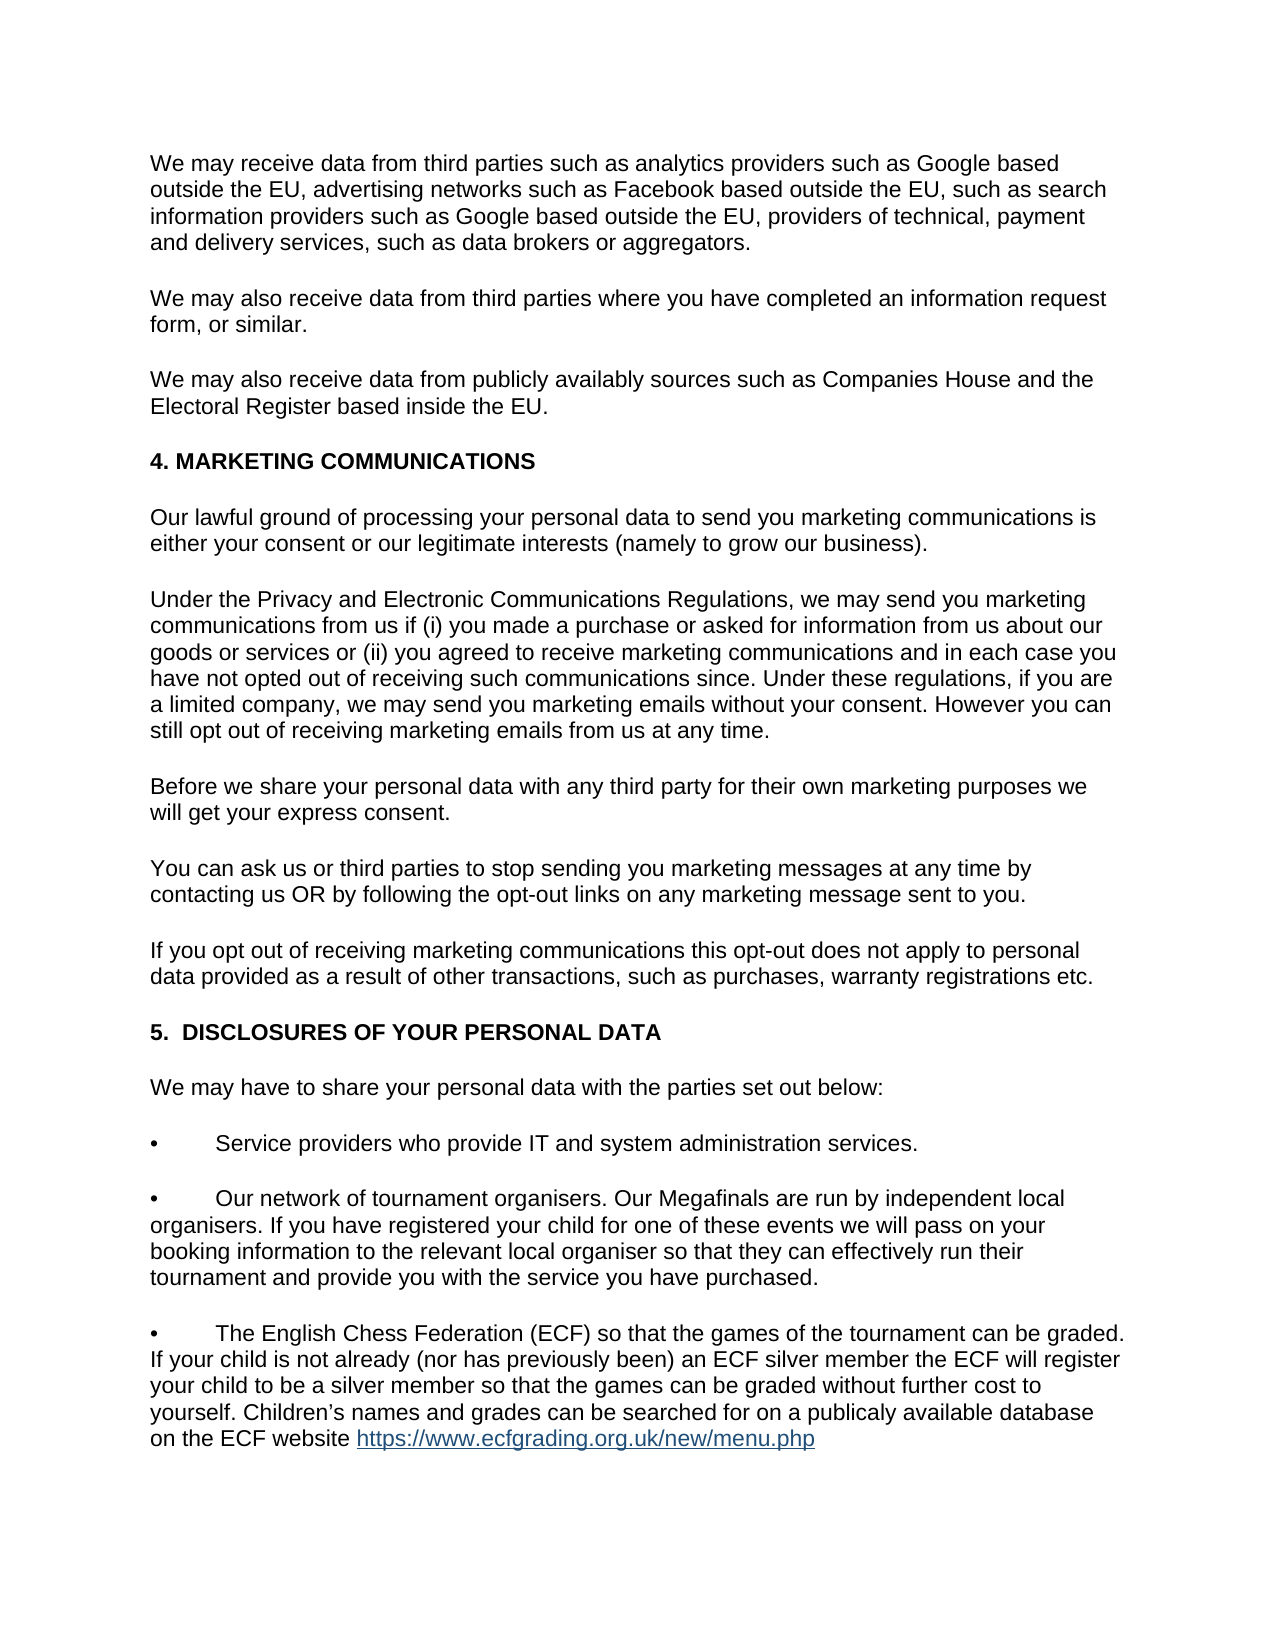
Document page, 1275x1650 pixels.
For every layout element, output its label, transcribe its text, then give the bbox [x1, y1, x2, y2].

text 4. MARKETING COMMUNICATIONS [150, 448, 1125, 475]
text We may have to share your personal data with the parties set out below: [150, 1074, 1125, 1101]
text We may also receive data from publicly availably sources such as Companies House and the Electoral Register based inside the EU. [150, 366, 1125, 419]
text We may receive data from third parties such as analytics providers such as Google based outside the EU, advertising networks such as Facebook based outside the EU, such as search information providers such as Google based outside the EU, providers of technical, payment and delivery services, such as data brokers or aggregators. [150, 150, 1125, 255]
text Before we share your personal data with any third party for their own marketing purposes we will get your express consent. [150, 773, 1125, 826]
text If you opt out of receiving marketing communications this opt-out does not apply to personal data provided as a result of other transactions, such as purchases, warranty registrations etc. [150, 937, 1125, 989]
text • Our network of tournament organisers. Our Megafinals are run by independent local organisers. If you have registered your child for one of these events we will pass on your booking information to the relevant local organiser so that they can effectively run their tournament and provide you with the service you have purchased. [150, 1185, 1125, 1291]
text 5. DISCLOSURES OF YOUR PERSONAL DATA [150, 1019, 1125, 1045]
text We may also receive data from third parties where you have completed an information request form, or similar. [150, 284, 1125, 337]
text Our lawful ground of processing your personal data to send you marketing communications is either your consent or our legitimate interests (namely to grow our business). [150, 504, 1125, 557]
text You can ask us or third parties to stop sending you marketing messages at any time by contacting us OR by following the opt-out links on any marketing message sent to you. [150, 855, 1125, 908]
text • Service providers who provide IT and system administration services. [150, 1130, 1125, 1156]
text • The English Chess Federation (ECF) so that the games of the tournament can be graded. If your child is not already (nor has previously been) an ECF silver member the ECF will register your child to be a silver member so that the games can be graded without further cost to yourself. Children’s names and grades can be searched for on a publicaly available database on the ECF website https://www.ecfgrading.org.uk/new/menu.php [150, 1320, 1125, 1452]
text Under the Privacy and Electronic Communications Regulations, we may send you marketing communications from us if (i) you made a purchase or asked for information from us about our goods or services or (ii) you agreed to receive marketing communications and in each case you have not opted out of receiving such communications since. Under these regulations, if you are a limited company, we may send you marketing emails without your consent. However you can still opt out of receiving marketing emails from us at any time. [150, 586, 1125, 744]
